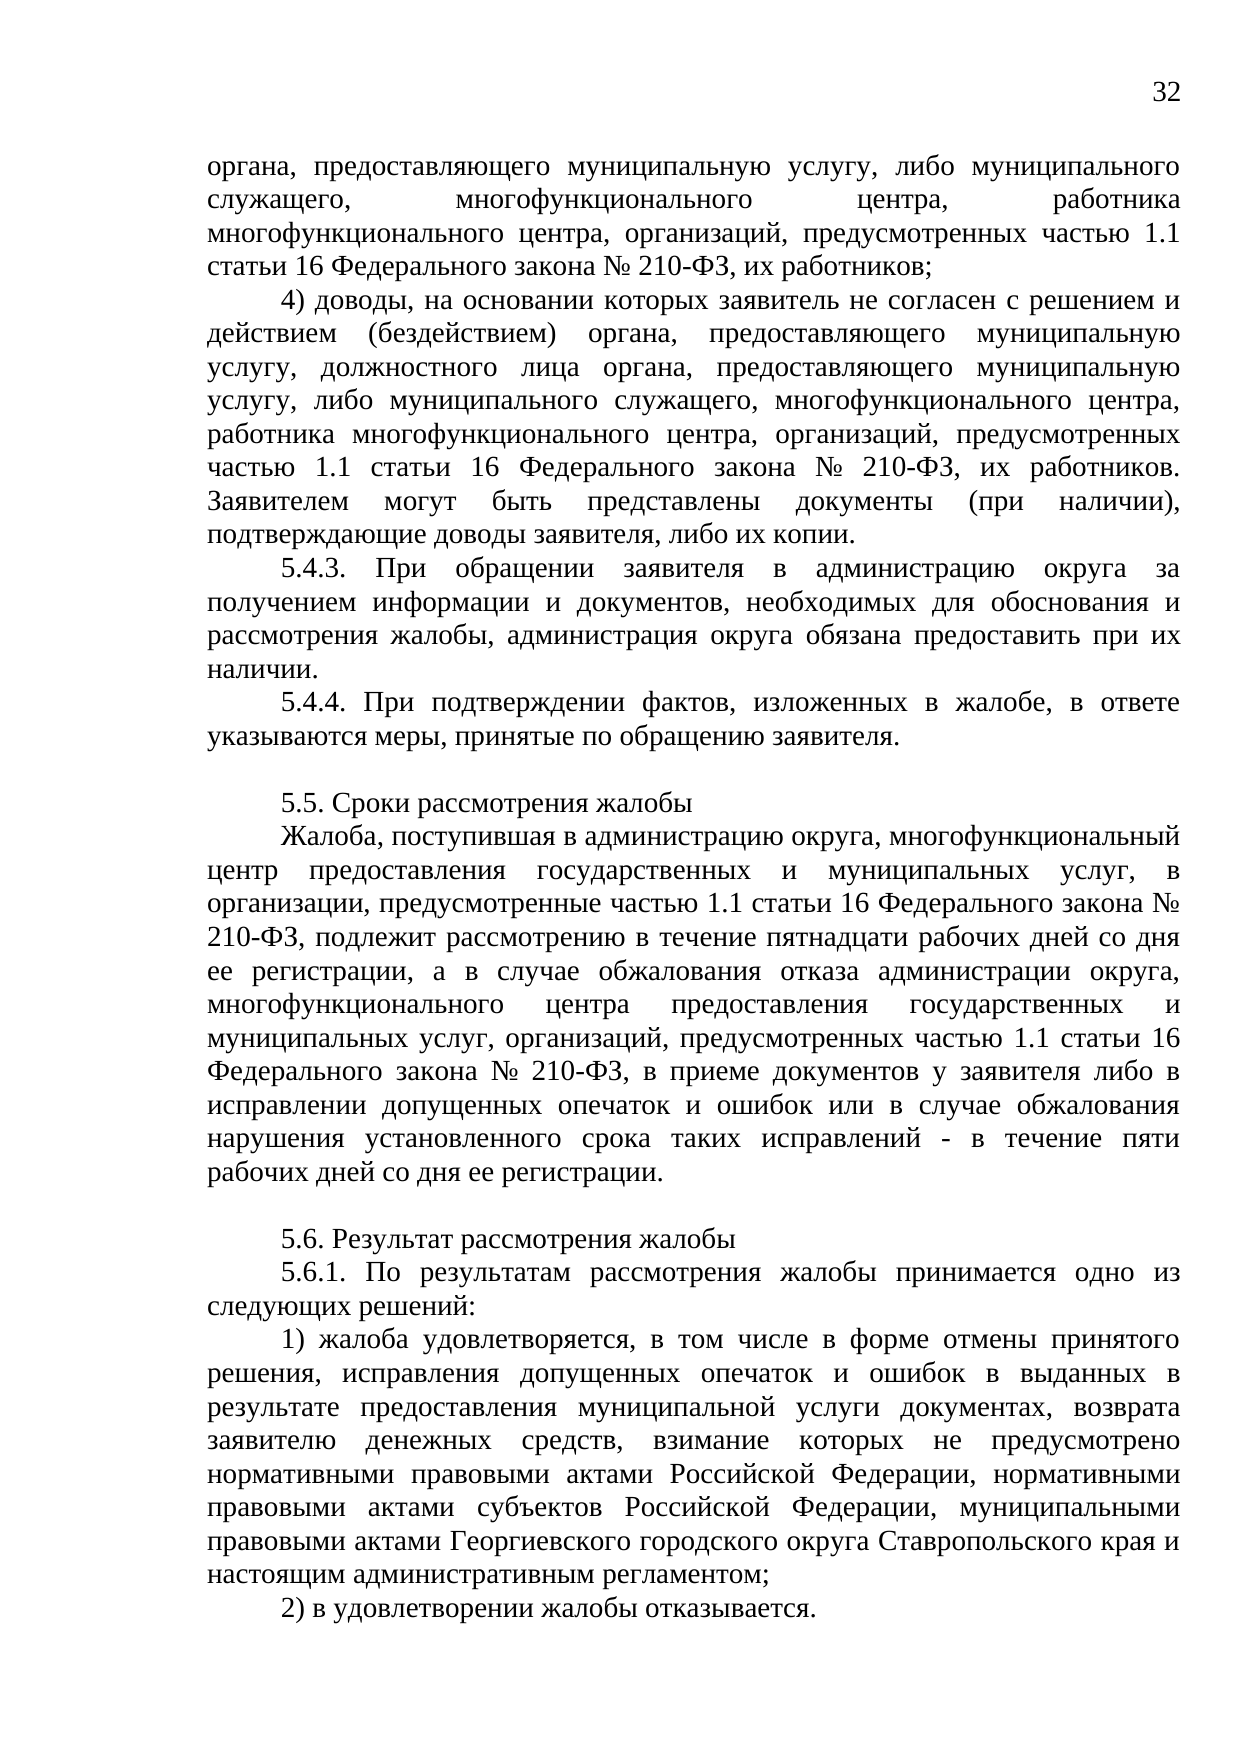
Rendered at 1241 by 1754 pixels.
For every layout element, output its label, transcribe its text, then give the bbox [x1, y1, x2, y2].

text 5.4.4. При подтверждении фактов, изложенных в жалобе, в ответе указываются меры, принятые по обращению заявителя. [207, 684, 1181, 751]
text 1) жалоба удовлетворяется, в том числе в форме отмены принятого решения, исправления допущенных опечаток и ошибок в выданных в результате предоставления муниципальной услуги документах, возврата заявителю денежных средств, взимание которых не предусмотрено нормативными правовыми актами Российской Федерации, нормативными правовыми актами субъектов Российской Федерации, муниципальными правовыми актами Георгиевского городского округа Ставропольского края и настоящим административным регламентом; [207, 1322, 1181, 1590]
text 4) доводы, на основании которых заявитель не согласен с решением и действием (бездействием) органа, предоставляющего муниципальную услугу, должностного лица органа, предоставляющего муниципальную услугу, либо муниципального служащего, многофункционального центра, работника многофункционального центра, организаций, предусмотренных частью 1.1 статьи 16 Федерального закона № 210-ФЗ, их работников. Заявителем могут быть представлены документы (при наличии), подтверждающие доводы заявителя, либо их копии. [207, 282, 1181, 550]
text 5.5. Сроки рассмотрения жалобы [207, 785, 1181, 818]
text 5.6. Результат рассмотрения жалобы [207, 1221, 1181, 1254]
text 5.4.3. При обращении заявителя в администрацию округа за получением информации и документов, необходимых для обоснования и рассмотрения жалобы, администрация округа обязана предоставить при их наличии. [207, 550, 1181, 684]
text 5.6.1. По результатам рассмотрения жалобы принимается одно из следующих решений: [207, 1254, 1181, 1322]
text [207, 148, 1181, 282]
text Жалоба, поступившая в администрацию округа, многофункциональный центр предоставления государственных и муниципальных услуг, в организации, предусмотренные частью 1.1 статьи 16 Федерального закона № 210-ФЗ, подлежит рассмотрению в течение пятнадцати рабочих дней со дня ее регистрации, а в случае обжалования отказа администрации округа, многофункционального центра предоставления государственных и муниципальных услуг, организаций, предусмотренных частью 1.1 статьи 16 Федерального закона № 210-ФЗ, в приеме документов у заявителя либо в исправлении допущенных опечаток и ошибок или в случае обжалования нарушения установленного срока таких исправлений - в течение пяти рабочих дней со дня ее регистрации. [207, 818, 1181, 1187]
text 2) в удовлетворении жалобы отказывается. [207, 1590, 1181, 1623]
